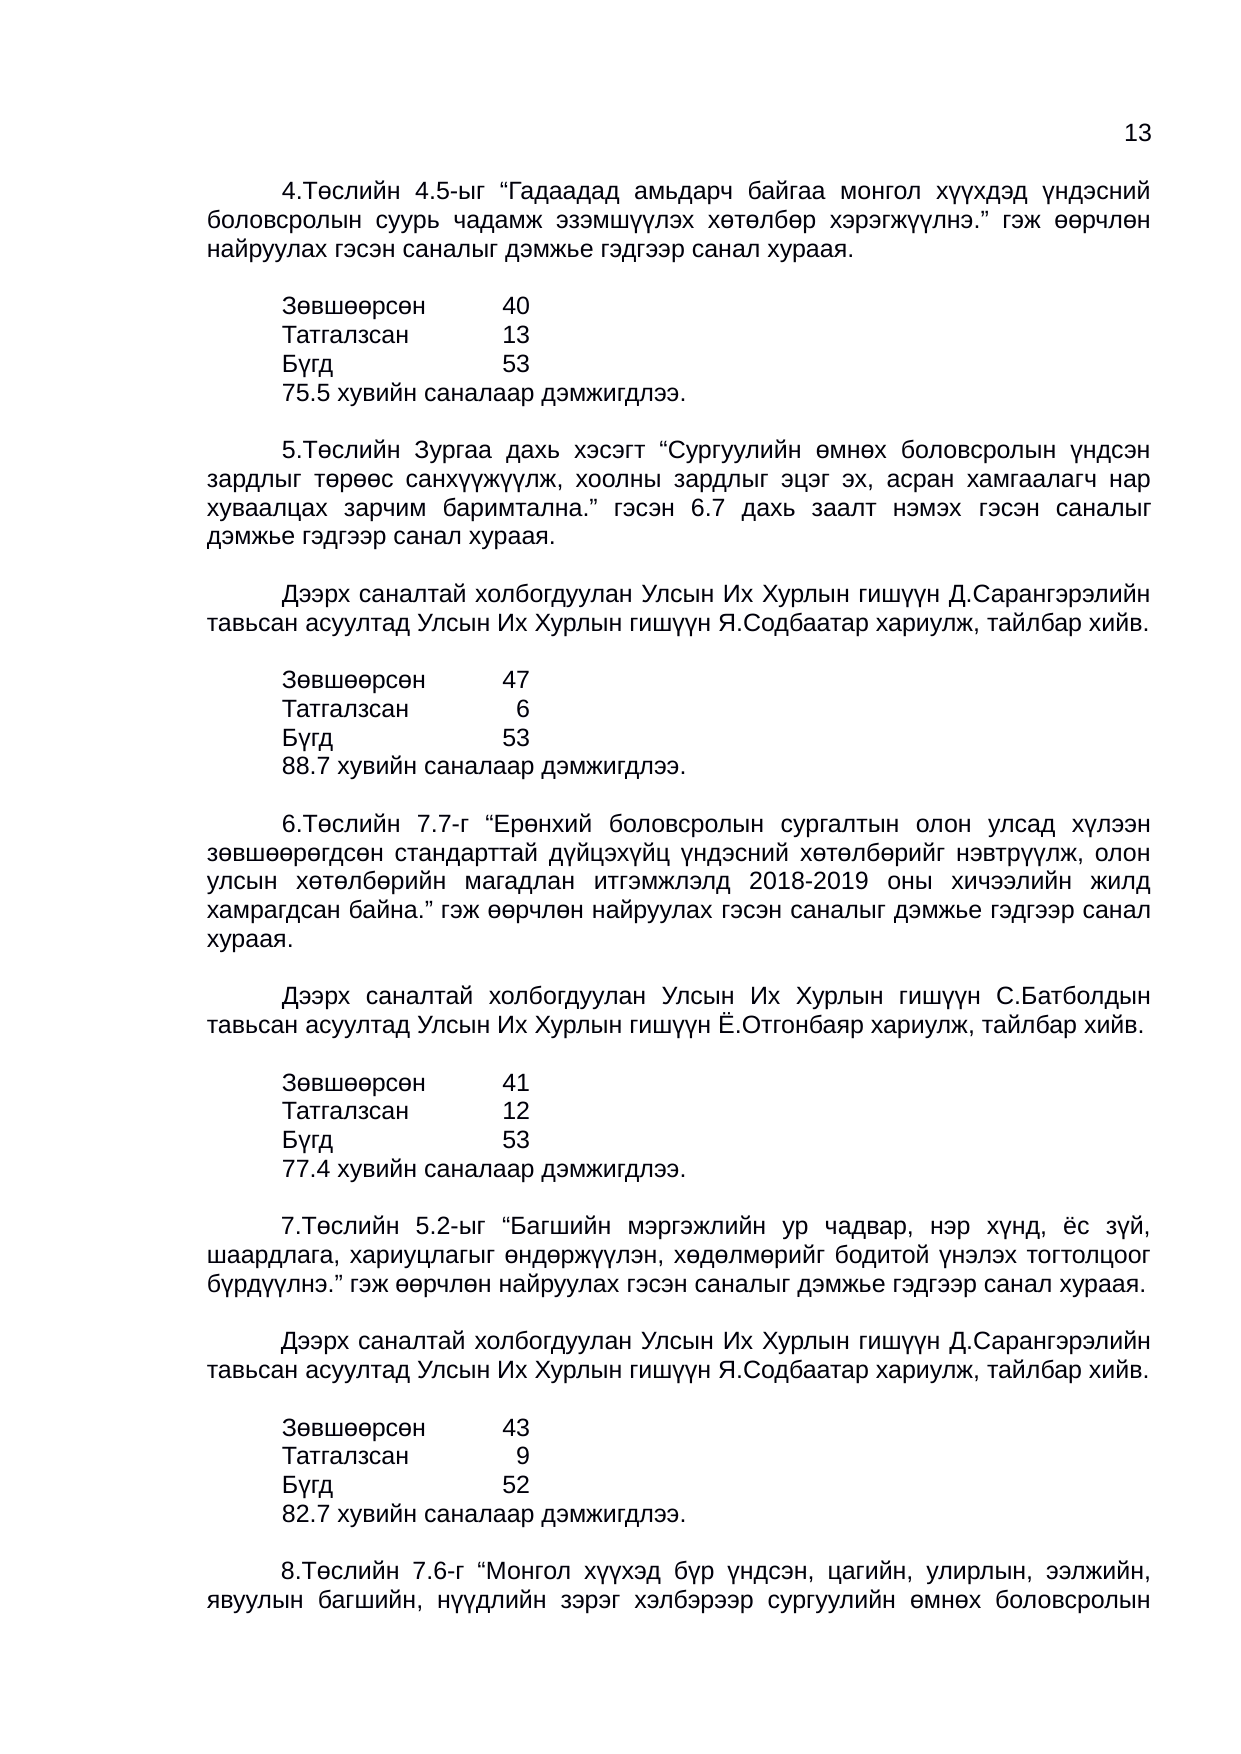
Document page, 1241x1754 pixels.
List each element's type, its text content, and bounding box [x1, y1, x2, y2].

text Зөвшөөрсөн 40 [207, 291, 1152, 320]
text 5.Төслийн Зургаа дахь хэсэгт “Сургуулийн өмнөх боловсролын үндсэн зардлыг төрөөс санхүүжүүлж, хоолны зардлыг эцэг эх, асран хамгаалагч нар хуваалцах зарчим баримтална.” гэсэн 6.7 дахь заалт нэмэх гэсэн саналыг дэмжье гэдгээр санал хураая. [207, 435, 1152, 550]
text Татгалзсан 13 [207, 320, 1152, 349]
text Бүгд 52 [207, 1470, 1152, 1499]
text Бүгд 53 [207, 1125, 1152, 1154]
text 4.Төслийн 4.5-ыг “Гадаадад амьдарч байгаа монгол хүүхдэд үндэсний боловсролын суурь чадамж эзэмшүүлэх хөтөлбөр хэрэгжүүлнэ.” гэж өөрчлөн найруулах гэсэн саналыг дэмжье гэдгээр санал хураая. [207, 176, 1152, 263]
text 77.4 хувийн саналаар дэмжигдлээ. [207, 1154, 1152, 1183]
text Дээрх саналтай холбогдуулан Улсын Их Хурлын гишүүн Д.Сарангэрэлийн тавьсан асуултад Улсын Их Хурлын гишүүн Я.Содбаатар хариулж, тайлбар хийв. [207, 1326, 1152, 1384]
text 88.7 хувийн саналаар дэмжигдлээ. [207, 751, 1152, 780]
text Зөвшөөрсөн 47 [207, 665, 1152, 694]
text 75.5 хувийн саналаар дэмжигдлээ. [207, 378, 1152, 406]
text Бүгд 53 [207, 349, 1152, 378]
text Дээрх саналтай холбогдуулан Улсын Их Хурлын гишүүн Д.Сарангэрэлийн тавьсан асуултад Улсын Их Хурлын гишүүн Я.Содбаатар хариулж, тайлбар хийв. [207, 579, 1152, 636]
text Татгалзсан 12 [207, 1096, 1152, 1125]
text 7.Төслийн 5.2-ыг “Багшийн мэргэжлийн ур чадвар, нэр хүнд, ёс зүй, шаардлага, хариуцлагыг өндөржүүлэн, хөдөлмөрийг бодитой үнэлэх тогтолцоог бүрдүүлнэ.” гэж өөрчлөн найруулах гэсэн саналыг дэмжье гэдгээр санал хураая. [207, 1211, 1152, 1298]
text 82.7 хувийн саналаар дэмжигдлээ. [207, 1499, 1152, 1528]
text 6.Төслийн 7.7-г “Ерөнхий боловсролын сургалтын олон улсад хүлээн зөвшөөрөгдсөн стандарттай дүйцэхүйц үндэсний хөтөлбөрийг нэвтрүүлж, олон улсын хөтөлбөрийн магадлан итгэмжлэлд 2018-2019 оны хичээлийн жилд хамрагдсан байна.” гэж өөрчлөн найруулах гэсэн саналыг дэмжье гэдгээр санал хураая. [207, 809, 1152, 953]
text Зөвшөөрсөн 41 [207, 1068, 1152, 1096]
text Татгалзсан 6 [207, 694, 1152, 723]
text Бүгд 53 [207, 723, 1152, 751]
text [207, 1556, 1152, 1614]
text Дээрх саналтай холбогдуулан Улсын Их Хурлын гишүүн С.Батболдын тавьсан асуултад Улсын Их Хурлын гишүүн Ё.Отгонбаяр хариулж, тайлбар хийв. [207, 981, 1152, 1039]
text Татгалзсан 9 [207, 1441, 1152, 1470]
text Зөвшөөрсөн 43 [207, 1413, 1152, 1441]
